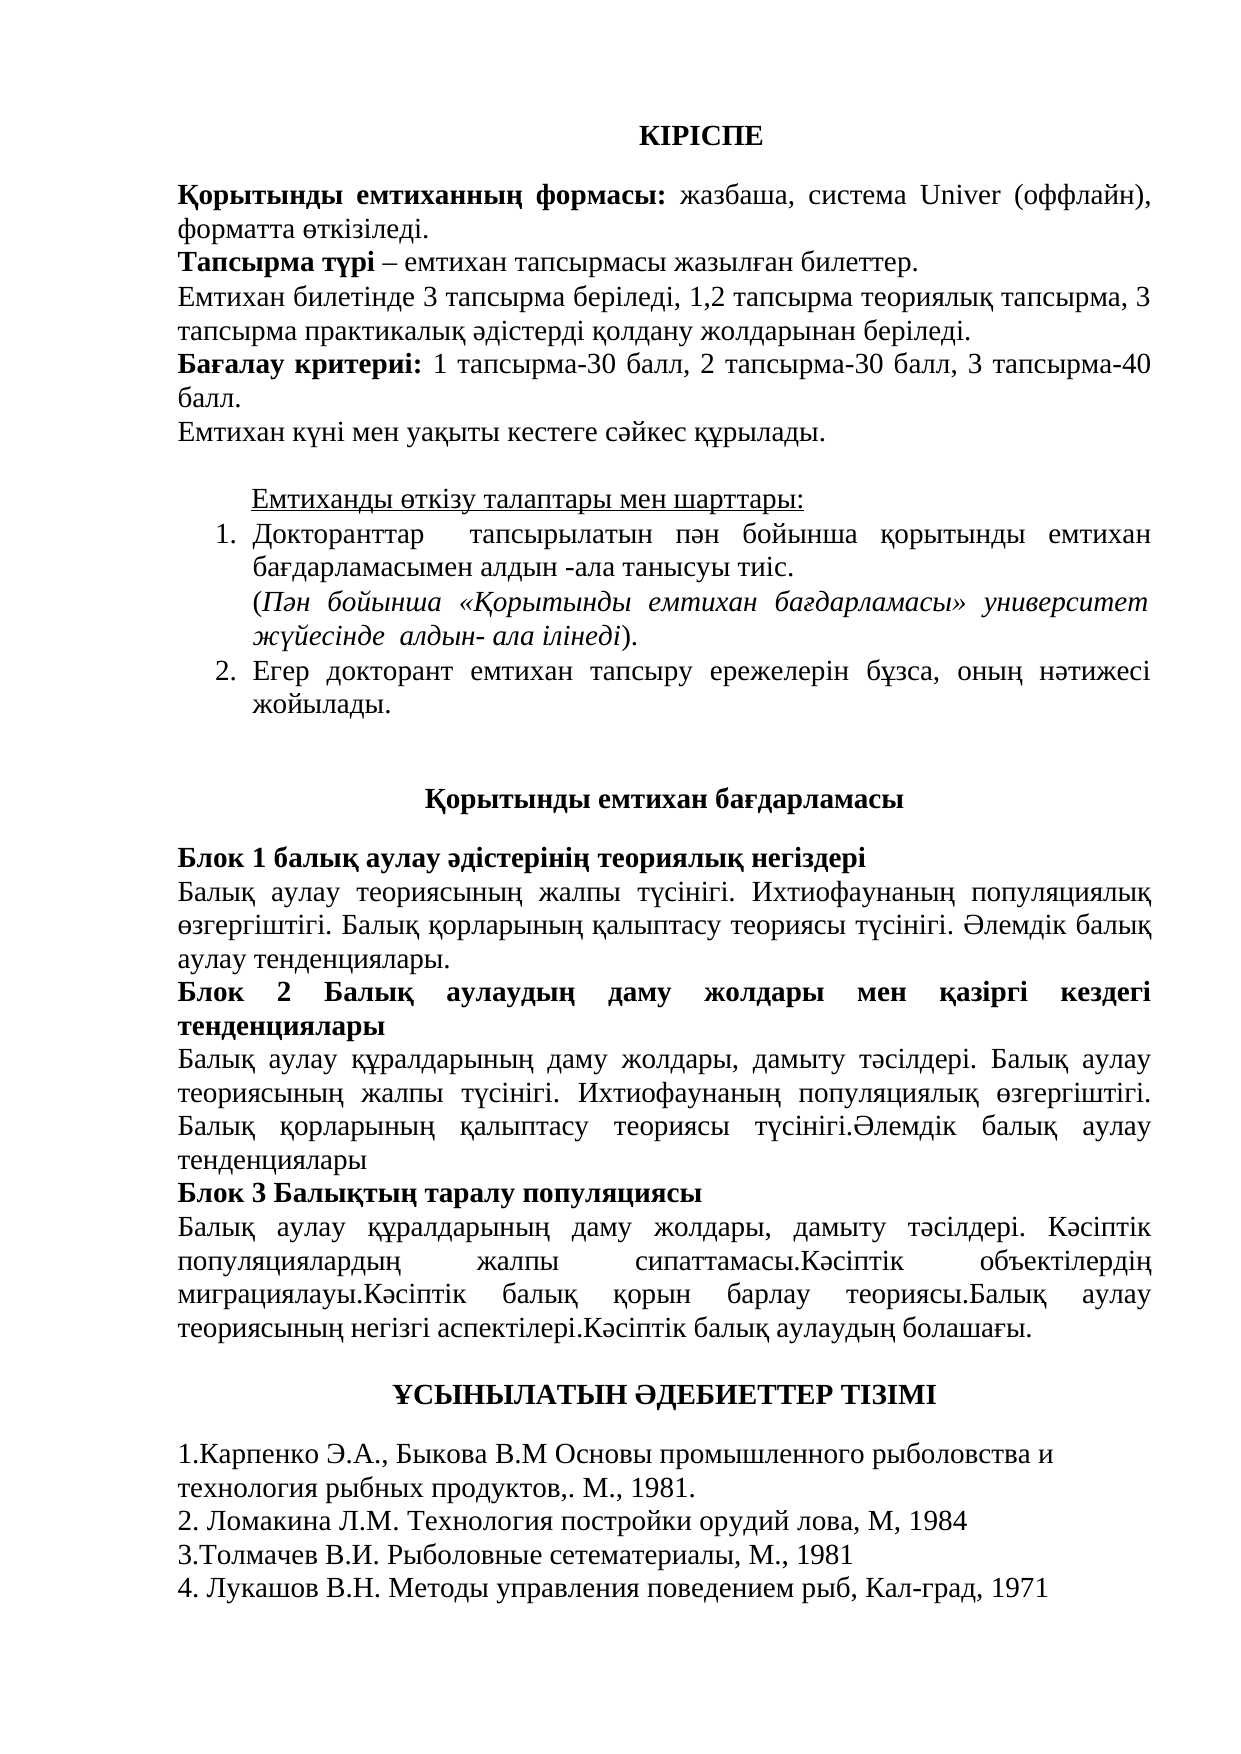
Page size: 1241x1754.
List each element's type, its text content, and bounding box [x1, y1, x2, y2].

list Докторанттар тапсырылатын пән бойынша қорытынды емтихан бағдарламасымен алдын -ала танысуы тиіс. [215, 516, 1152, 583]
text Емтихан күні мен уақыты кестеге сәйкес құрылады. [177, 414, 1152, 447]
text Бағалау критериі: 1 тапсырма-30 балл, 2 тапсырма-30 балл, 3 тапсырма-40 балл. [177, 347, 1152, 414]
text 2. Ломакина Л.М. Технология постройки орудий лова, М, 1984 [177, 1503, 1152, 1537]
text КІРІСПЕ [177, 118, 1152, 152]
list Егер докторант емтихан тапсыру ережелерін бұзса, оның нәтижесі жойылады. [215, 653, 1152, 720]
text Емтиханды өткізу талаптары мен шарттары: [177, 481, 1152, 514]
text ҰСЫНЫЛАТЫН ӘДЕБИЕТТЕР ТІЗІМІ [177, 1377, 1152, 1410]
text Блок 2 Балық аулаудың даму жолдары мен қазіргі кездегі тенденциялары [177, 974, 1152, 1041]
list Балық аулау құралдарының даму жолдары, дамыту тәсілдері. Балық аулау теориясының жалпы түсінігі. Ихтиофаунаның популяциялық өзгергіштігі. Балық қорларының қалыптасу теориясы түсінігі.Әлемдік балық аулау тенденциялары [177, 1041, 1152, 1176]
text Қорытынды емтихан бағдарламасы [177, 781, 1152, 814]
list Балық аулау құралдарының даму жолдары, дамыту тәсілдері. Кәсіптік популяциялардың жалпы сипаттамасы.Кәсіптік объектілердің миграциялауы.Кәсіптік балық қорын барлау теориясы.Балық аулау теориясының негізгі аспектілері.Кәсіптік балық аулаудың болашағы. [177, 1209, 1152, 1343]
text (Пән бойынша «Қорытынды емтихан бағдарламасы» университет жүйесінде алдын- ала ілінеді). [252, 584, 1152, 651]
text 1.Карпенко Э.А., Быкова В.М Основы промышленного рыболовства и технология рыбных продуктов,. М., 1981. [177, 1436, 1152, 1503]
text Қорытынды емтиханның формасы: жазбаша, система Univer (оффлайн), форматта өткізіледі. [177, 177, 1152, 244]
text Блок 3 Балықтың таралу популяциясы [177, 1176, 1152, 1209]
text Тапсырма түрі – емтихан тапсырмасы жазылған билеттер. [177, 244, 1152, 278]
text Емтихан билетінде 3 тапсырма беріледі, 1,2 тапсырма теориялық тапсырма, 3 тапсырма практикалық әдістерді қолдану жолдарынан беріледі. [177, 279, 1152, 347]
text Блок 1 балық аулау әдістерінің теориялық негіздері [177, 840, 1152, 874]
text Балық аулау теориясының жалпы түсінігі. Ихтиофаунаның популяциялық өзгергіштігі. Балық қорларының қалыптасу теориясы түсінігі. Әлемдік балық аулау тенденциялары. [177, 874, 1152, 974]
text 3.Толмачев В.И. Рыболовные сетематериалы, М., 1981 [177, 1537, 1152, 1570]
text 4. Лукашов В.Н. Методы управления поведением рыб, Кал-град, 1971 [177, 1570, 1152, 1604]
